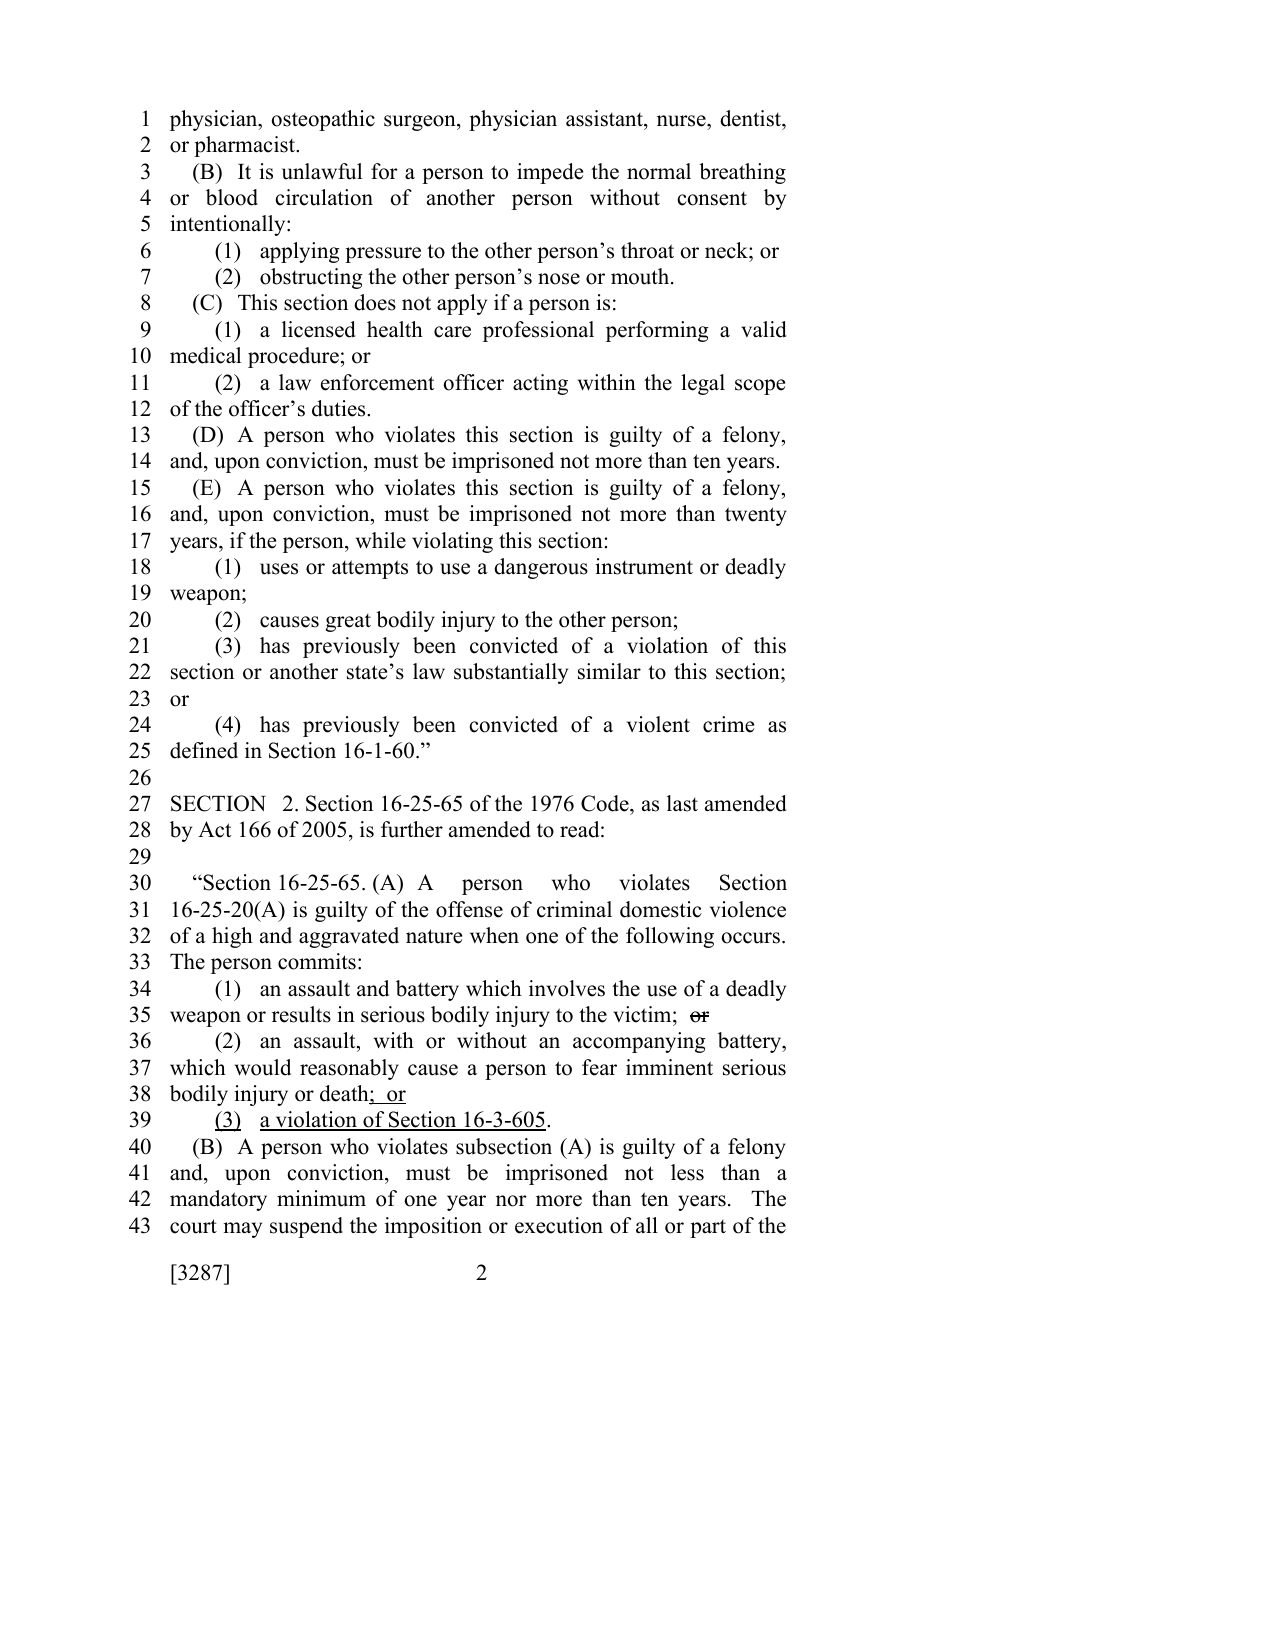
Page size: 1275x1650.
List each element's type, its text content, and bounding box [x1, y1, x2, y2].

text (1) applying pressure to the other person’s throat or neck; or [169, 237, 787, 263]
text (2) an assault, with or without an accompanying battery, which would reasonably cause a person to fear imminent serious bodily injury or death; or [169, 1027, 787, 1106]
text (E) A person who violates this section is guilty of a felony, and, upon conviction, must be imprisoned not more than twenty years, if the person, while violating this section: [169, 474, 787, 553]
text (2) obstructing the other person’s nose or mouth. [169, 263, 787, 289]
text (2) causes great bodily injury to the other person; [169, 606, 787, 632]
text (1) uses or attempts to use a dangerous instrument or deadly weapon; [169, 553, 787, 606]
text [169, 105, 787, 158]
text (D) A person who violates this section is guilty of a felony, and, upon conviction, must be imprisoned not more than ten years. [169, 421, 787, 474]
text (3) has previously been convicted of a violation of this section or another state’s law substantially similar to this section; or [169, 632, 787, 711]
text (4) has previously been convicted of a violent crime as defined in Section 16-1-60.” [169, 711, 787, 764]
text “Section 16-25-65. (A) A person who violates Section 16-25-20(A) is guilty of the offense of criminal domestic violence of a high and aggravated nature when one of the following occurs. The person commits: [169, 869, 787, 975]
text (B) It is unlawful for a person to impede the normal breathing or blood circulation of another person without consent by intentionally: [169, 158, 787, 237]
text (C) This section does not apply if a person is: [169, 289, 787, 316]
text (3) a violation of Section 16-3-605. [169, 1106, 787, 1133]
text (2) a law enforcement officer acting within the legal scope of the officer’s duties. [169, 368, 787, 421]
text (1) an assault and battery which involves the use of a deadly weapon or results in serious bodily injury to the victim; or [169, 975, 787, 1027]
text (1) a licensed health care professional performing a valid medical procedure; or [169, 316, 787, 368]
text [169, 1133, 787, 1238]
text SECTION 2. Section 16-25-65 of the 1976 Code, as last amended by Act 166 of 2005, is further amended to read: [169, 790, 787, 843]
